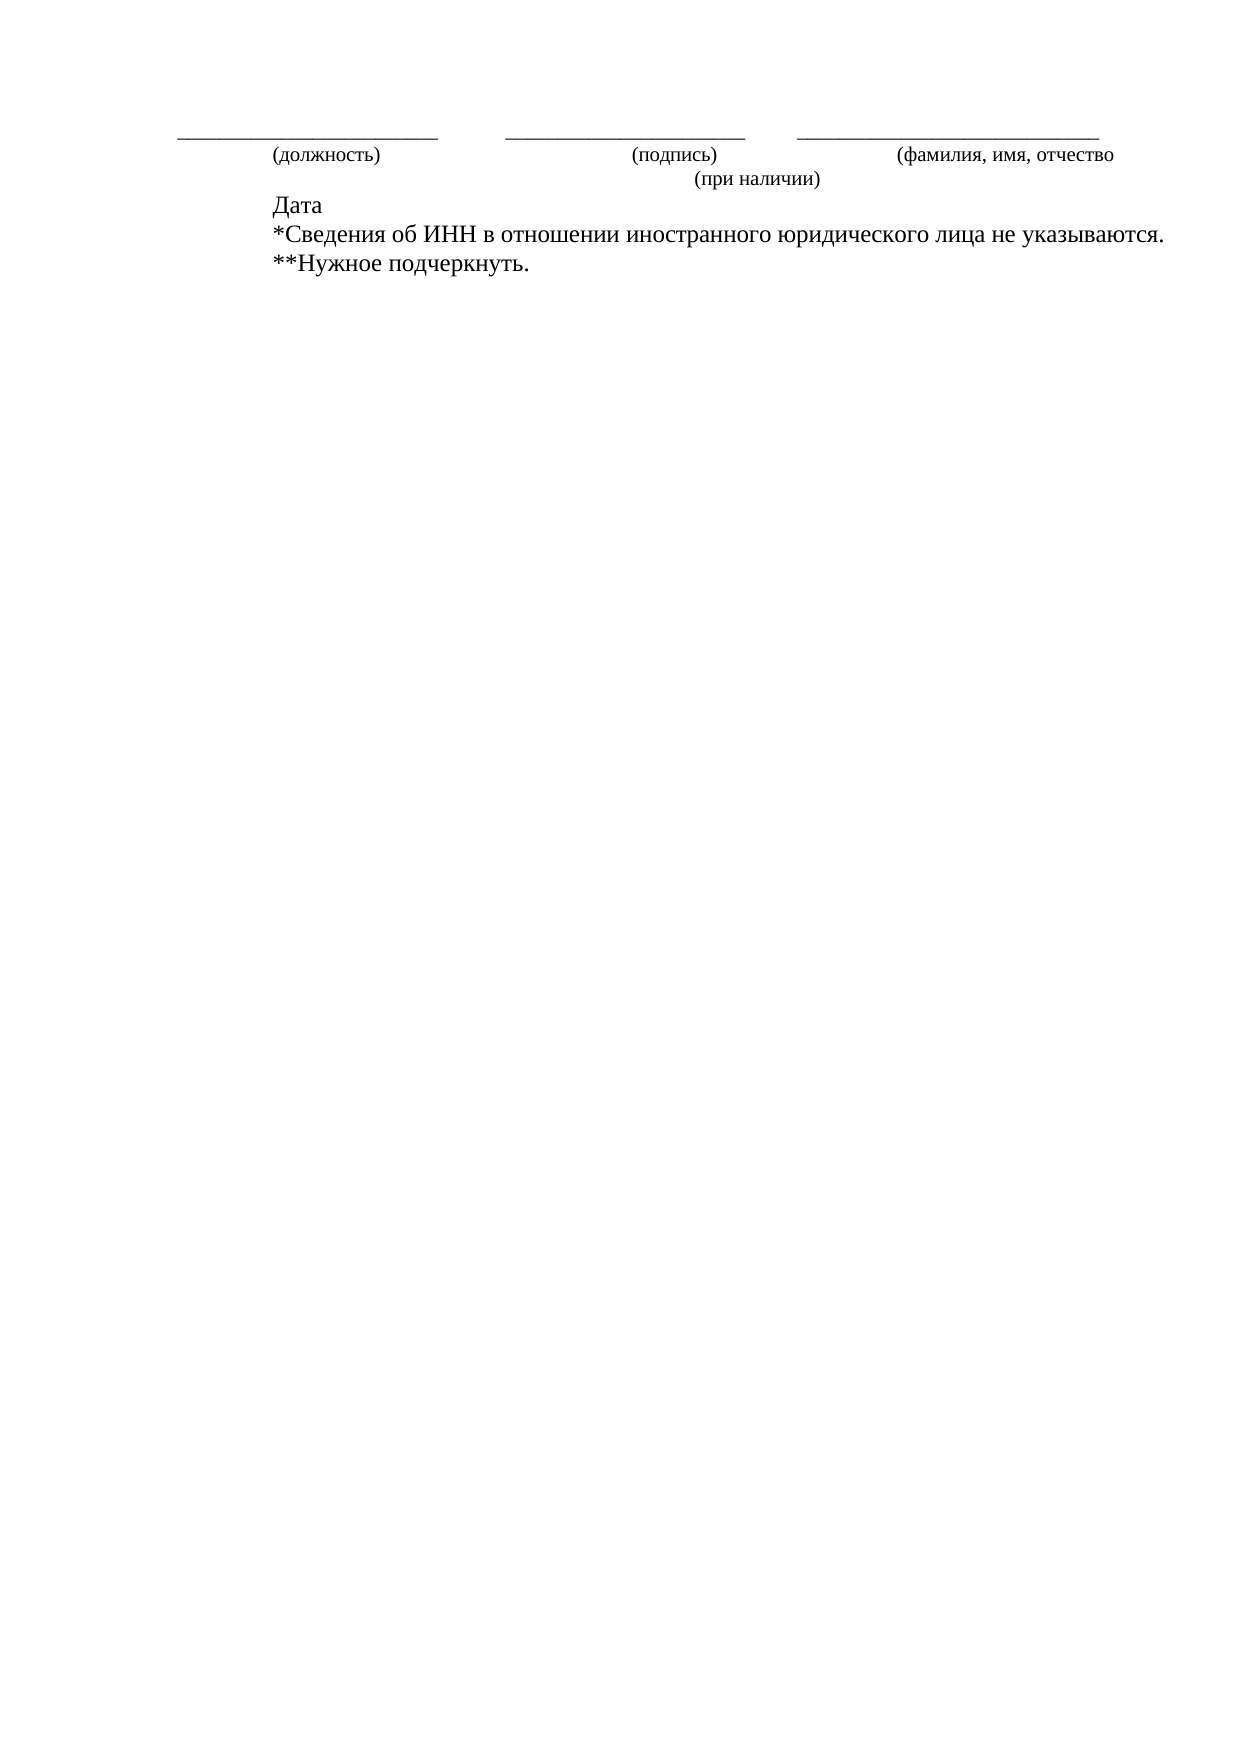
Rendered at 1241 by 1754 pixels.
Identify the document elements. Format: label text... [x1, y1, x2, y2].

text Дата [177, 190, 1013, 219]
text (при наличии) [177, 166, 1181, 190]
text *Сведения об ИНН в отношении иностранного юридического лица не указываются. [177, 219, 1181, 248]
text _________________________ _______________________ _____________________________ [177, 118, 1181, 142]
text **Нужное подчеркнуть. [177, 248, 1181, 277]
text (должность) (подпись) (фамилия, имя, отчество [177, 142, 1181, 166]
